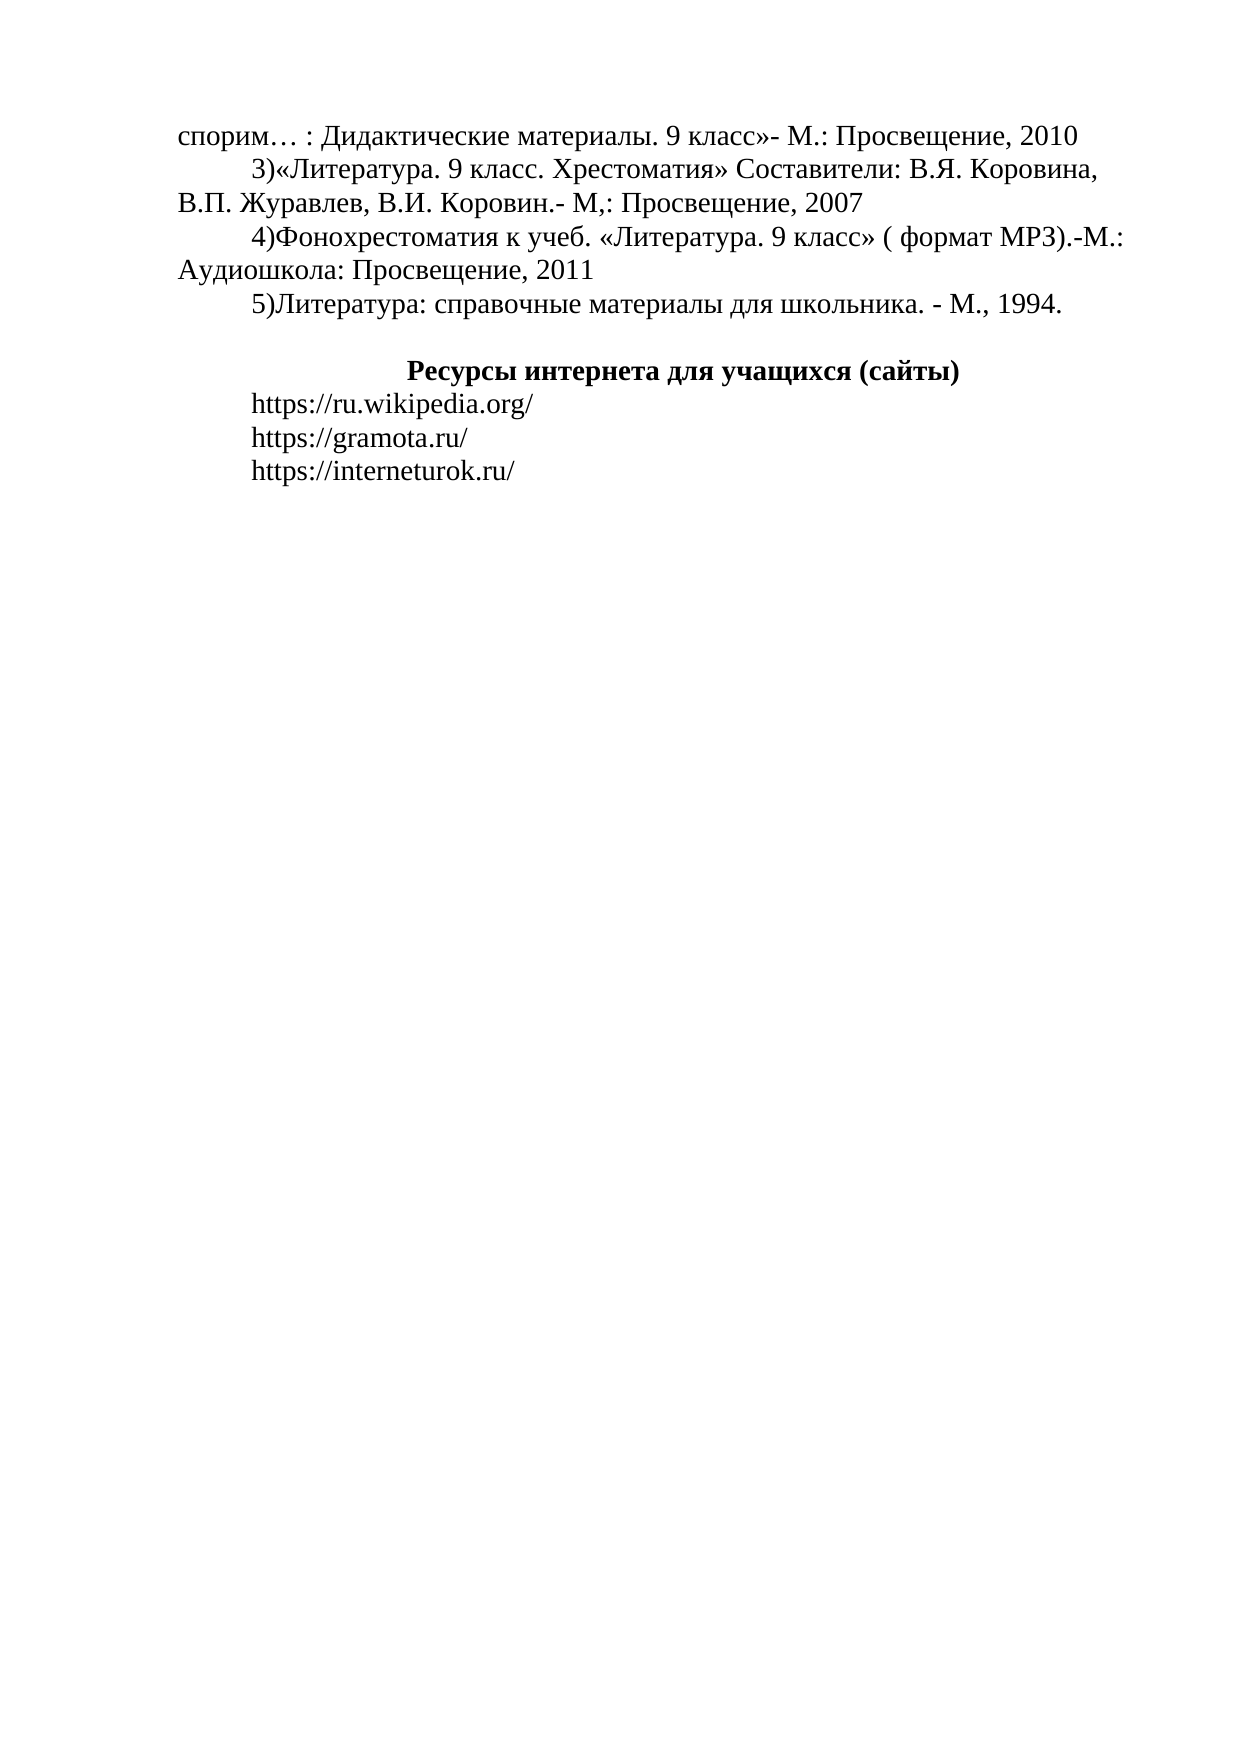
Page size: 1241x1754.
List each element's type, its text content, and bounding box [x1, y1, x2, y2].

text https://gramota.ru/ [177, 420, 1152, 453]
text https://interneturok.ru/ [177, 453, 1152, 487]
text 5)Литература: справочные материалы для школьника. - М., 1994. [177, 286, 1152, 319]
text https://ru.wikipedia.org/ [177, 386, 1152, 420]
text 4)Фонохрестоматия к учеб. «Литература. 9 класс» ( формат МРЗ).-М.: Аудиошкола: Просвещение, 2011 [177, 219, 1152, 286]
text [177, 118, 1152, 152]
text Ресурсы интернета для учащихся (сайты) [215, 353, 1152, 386]
text 3)«Литература. 9 класс. Хрестоматия» Составители: В.Я. Коровина, В.П. Журавлев, В.И. Коровин.- М,: Просвещение, 2007 [177, 152, 1152, 219]
